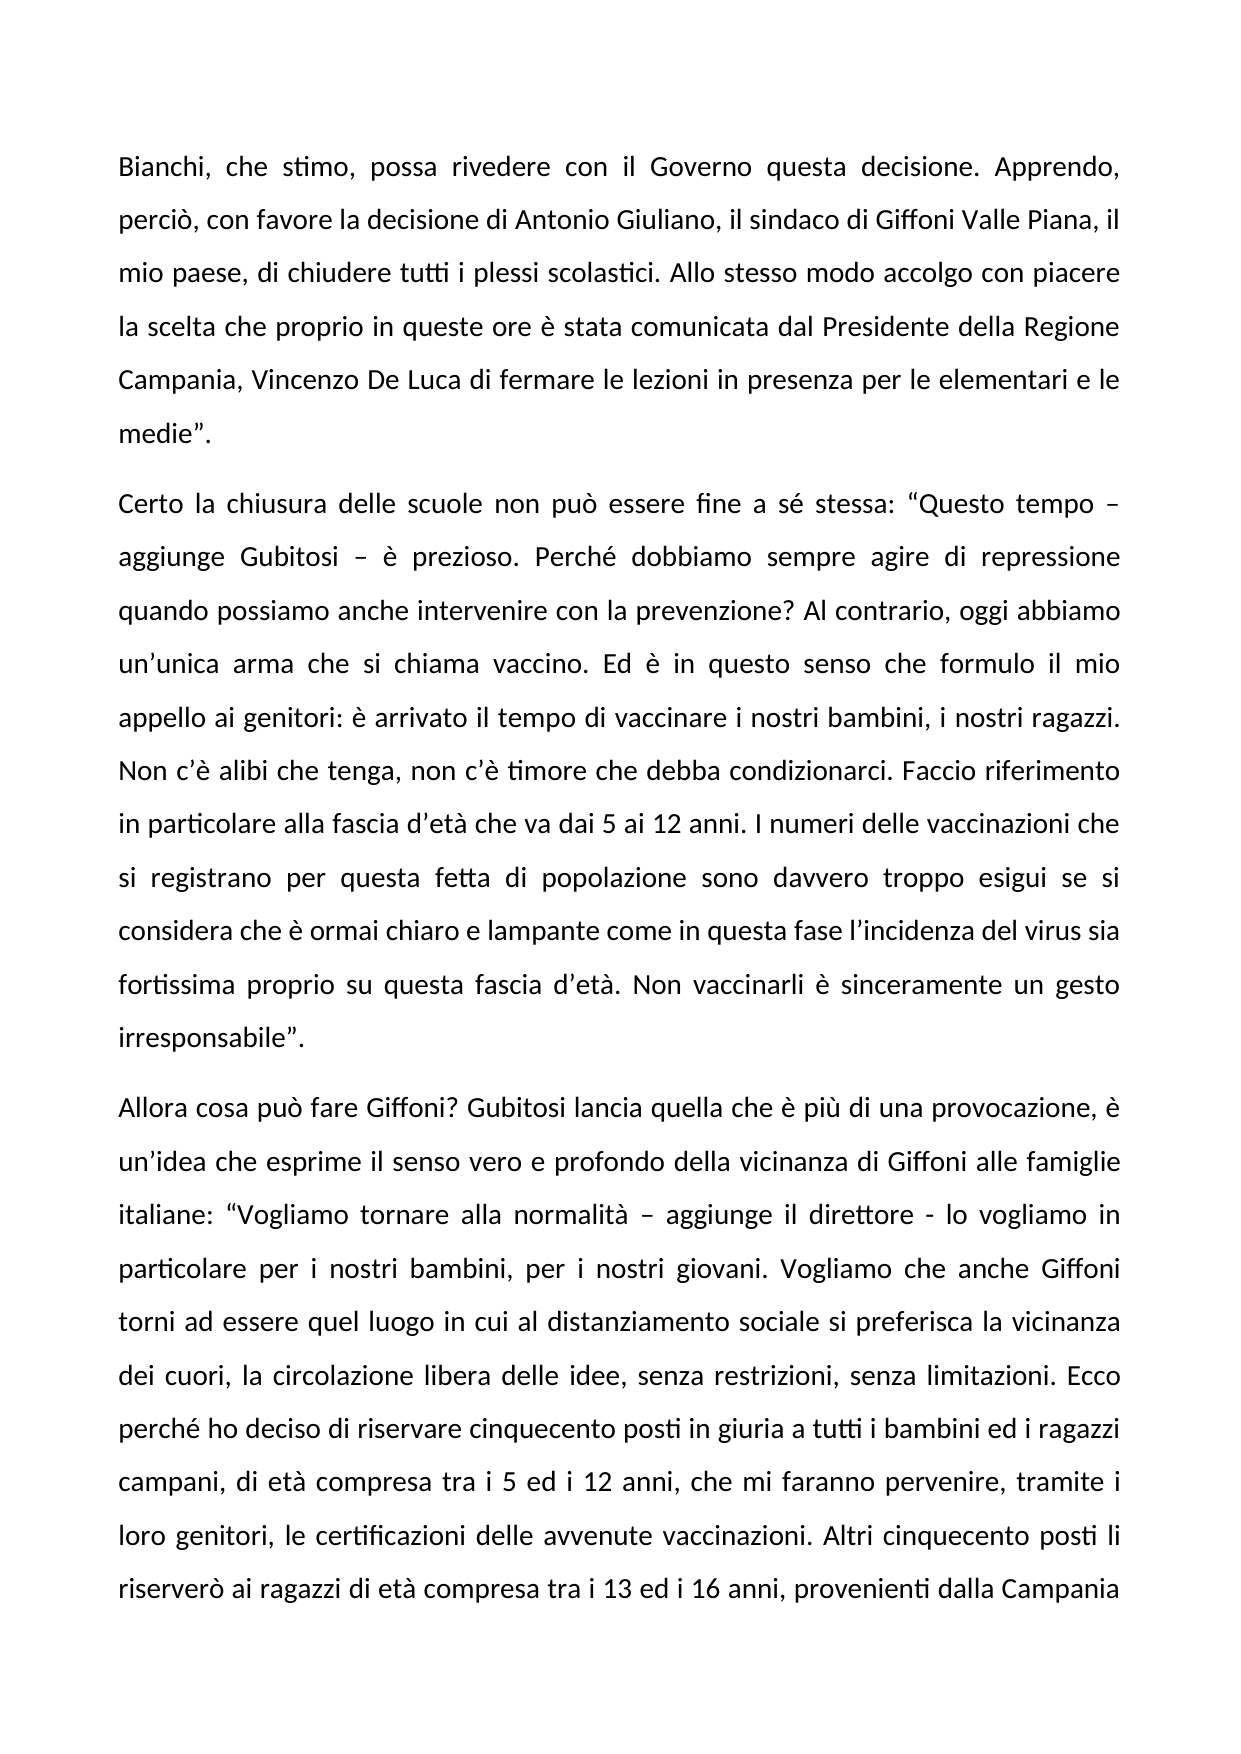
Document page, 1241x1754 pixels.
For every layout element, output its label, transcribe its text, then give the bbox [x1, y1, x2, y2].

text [118, 148, 1122, 450]
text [118, 1089, 1122, 1606]
text Certo la chiusura delle scuole non può essere fine a sé stessa: “Questo tempo – aggiunge Gubitosi – è prezioso. Perché dobbiamo sempre agire di repressione quando possiamo anche intervenire con la prevenzione? Al contrario, oggi abbiamo un’unica arma che si chiama vaccino. Ed è in questo senso che formulo il mio appello ai genitori: è arrivato il tempo di vaccinare i nostri bambini, i nostri ragazzi. Non c’è alibi che tenga, non c’è timore che debba condizionarci. Faccio riferimento in particolare alla fascia d’età che va dai 5 ai 12 anni. I numeri delle vaccinazioni che si registrano per questa fetta di popolazione sono davvero troppo esigui se si considera che è ormai chiaro e lampante come in questa fase l’incidenza del virus sia fortissima proprio su questa fascia d’età. Non vaccinarli è sinceramente un gesto irresponsabile”. [118, 485, 1122, 1055]
